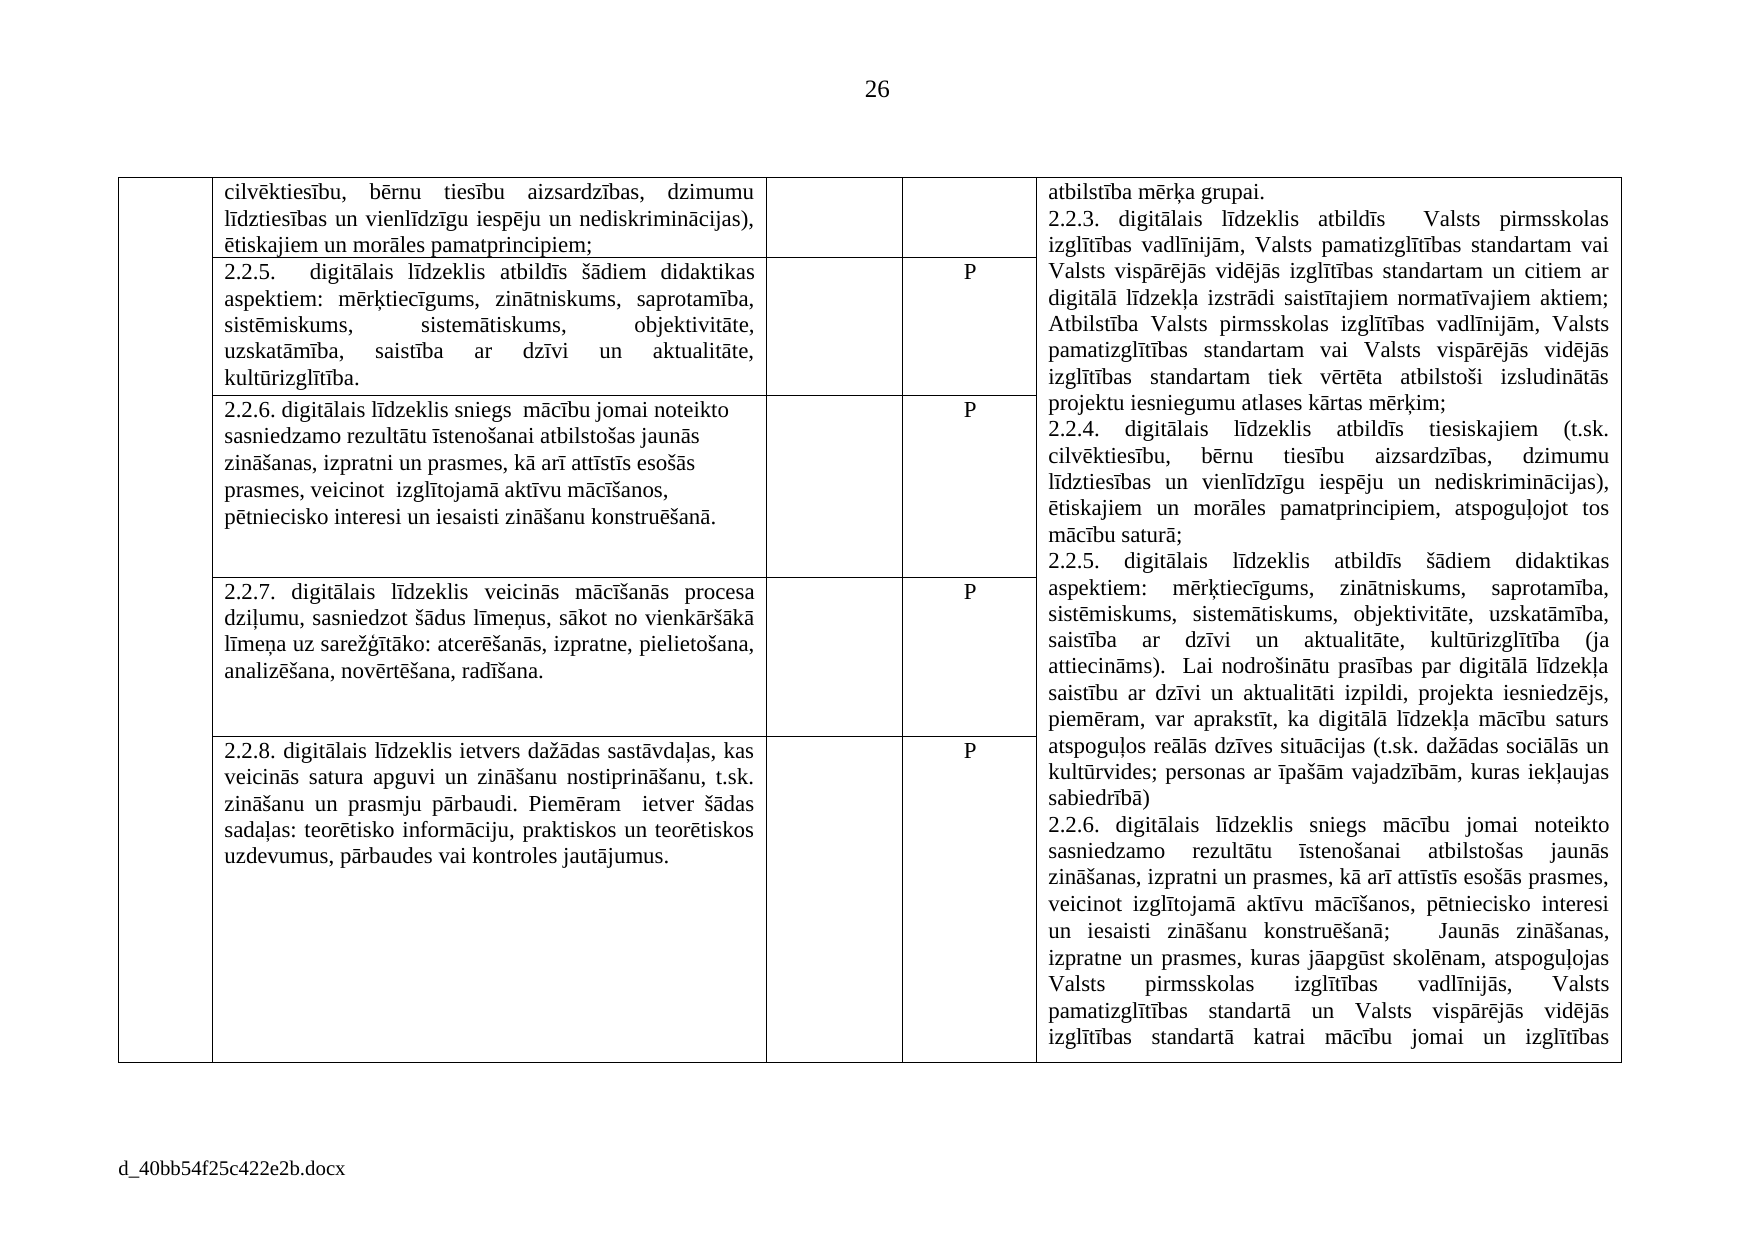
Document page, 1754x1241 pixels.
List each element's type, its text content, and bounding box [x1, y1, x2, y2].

table_cell [767, 578, 902, 736]
table_cell [767, 258, 902, 395]
table_cell 2.2.7. digitālais līdzeklis veicinās mācīšanās procesa dziļumu, sasniedzot šādus līmeņus, sākot no vienkāršākā līmeņa uz sarežģītāko: atcerēšanās, izpratne, pielietošana, analizēšana, novērtēšana, radīšana. [213, 578, 766, 736]
table_cell [767, 178, 902, 257]
table_cell [767, 737, 902, 1062]
table_cell 2.2.6. digitālais līdzeklis sniegs mācību jomai noteikto sasniedzamo rezultātu īstenošanai atbilstošas jaunās zināšanas, izpratni un prasmes, kā arī attīstīs esošās prasmes, veicinot izglītojamā aktīvu mācīšanos, pētniecisko interesi un iesaisti zināšanu konstruēšanā. [213, 396, 766, 577]
table_cell P [903, 737, 1036, 1062]
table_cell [213, 737, 766, 1062]
table_cell P [903, 178, 1036, 257]
table_cell [767, 396, 902, 577]
table_cell P [903, 258, 1036, 395]
table_cell P [903, 396, 1036, 577]
table_cell 2.2.5. digitālais līdzeklis atbildīs šādiem didaktikas aspektiem: mērķtiecīgums, zinātniskums, saprotamība, sistēmiskums, sistemātiskums, objektivitāte, uzskatāmība, saistība ar dzīvi un aktualitāte, kultūrizglītība. [213, 258, 766, 395]
table_cell P [903, 578, 1036, 736]
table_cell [213, 178, 766, 257]
